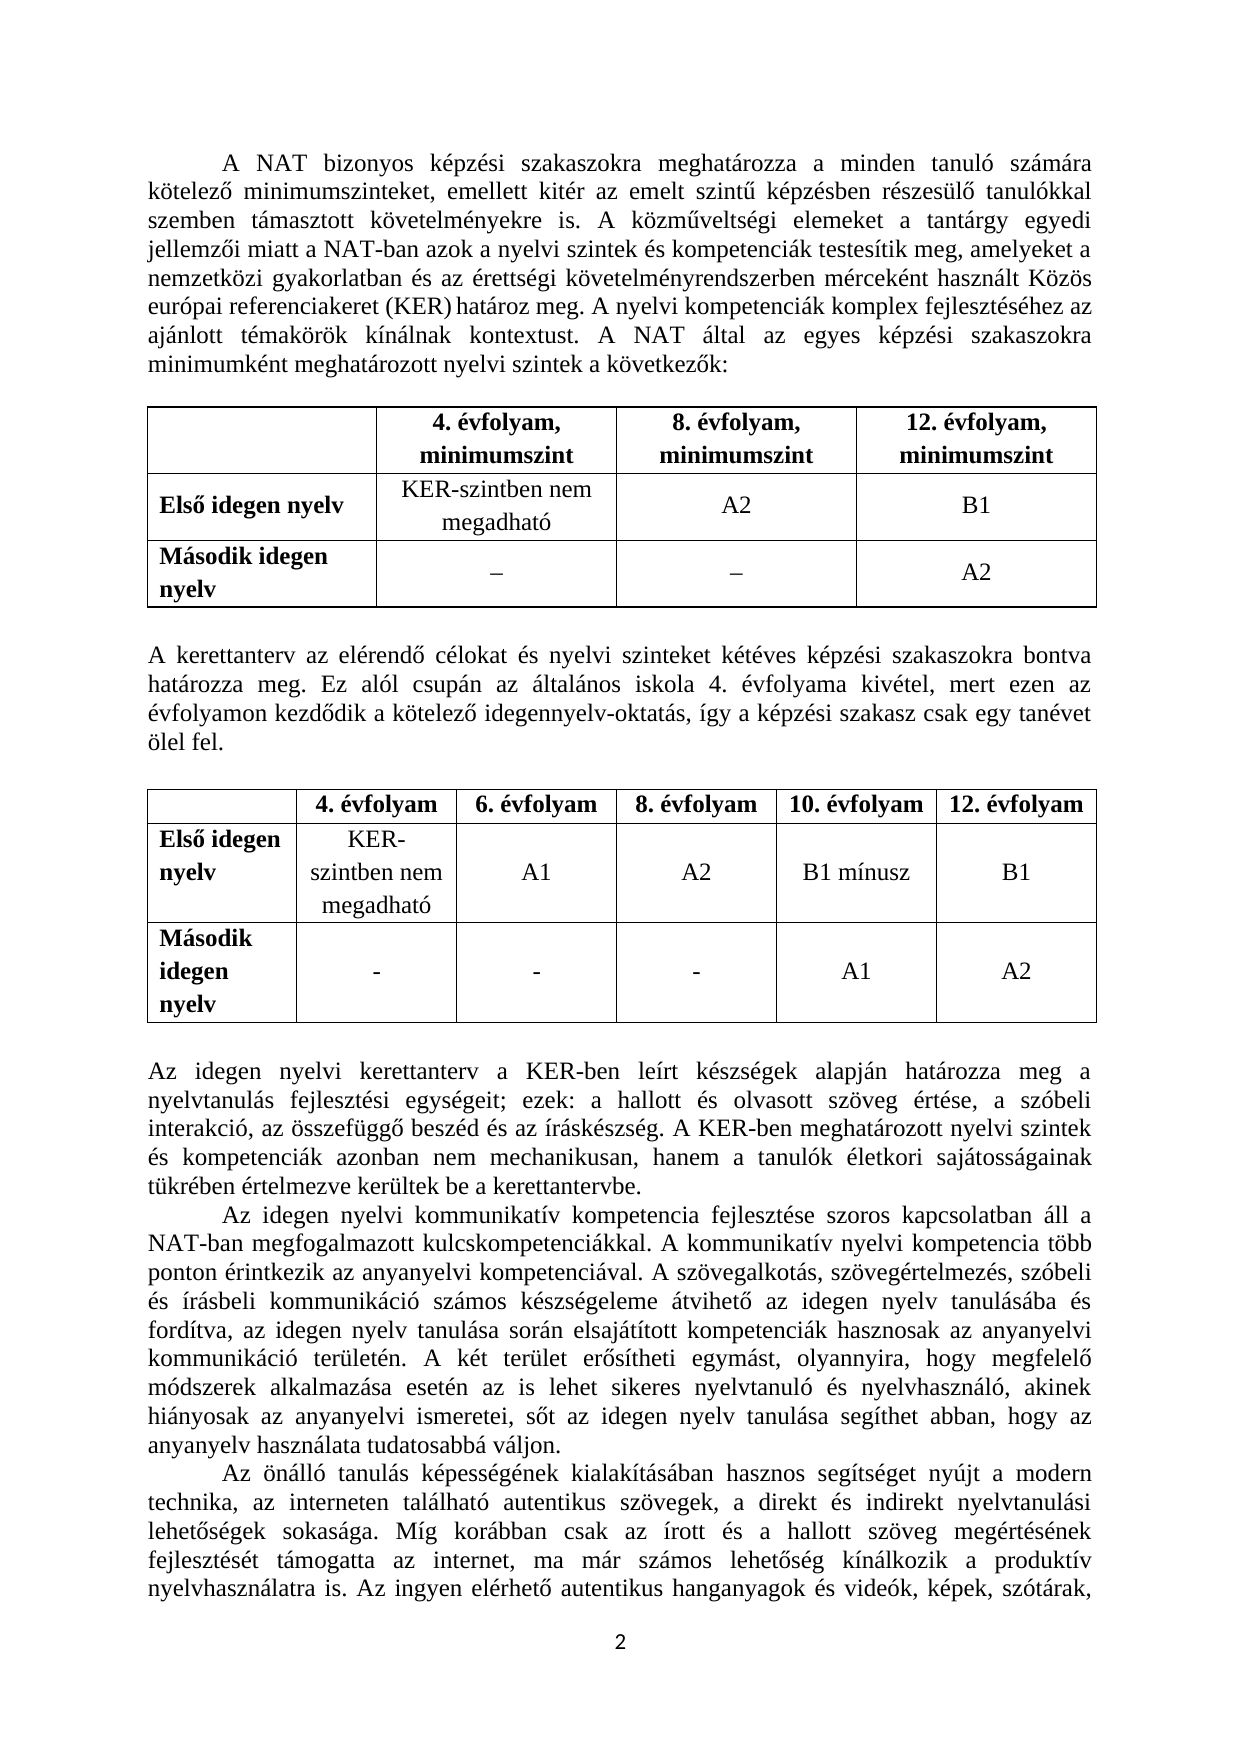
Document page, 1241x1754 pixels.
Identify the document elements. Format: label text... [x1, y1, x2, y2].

table_cell A2 [617, 474, 856, 540]
table_cell A1 [457, 824, 616, 922]
table_cell Első idegen nyelv [148, 474, 376, 540]
table_header 12. évfolyam, minimumszint [857, 408, 1096, 473]
table_header 8. évfolyam, minimumszint [617, 408, 856, 473]
table_header 4. évfolyam, minimumszint [377, 408, 616, 473]
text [148, 1458, 1092, 1602]
table_cell Második idegen nyelv [148, 541, 376, 606]
table_cell - [457, 923, 616, 1022]
text A NAT bizonyos képzési szakaszokra meghatározza a minden tanuló számára kötelező minimumszinteket, emellett kitér az emelt szintű képzésben részesülő tanulókkal szemben támasztott követelményekre is. A közműveltségi elemeket a tantárgy egyedi jellemzői miatt a NAT-ban azok a nyelvi szintek és kompetenciák testesítik meg, amelyeket a nemzetközi gyakorlatban és az érettségi követelményrendszerben mérceként használt Közös európai referenciakeret (KER) határoz meg. A nyelvi kompetenciák komplex fejlesztéséhez az ajánlott témakörök kínálnak kontextust. A NAT által az egyes képzési szakaszokra minimumként meghatározott nyelvi szintek a következők: [148, 148, 1092, 378]
table_header 6. évfolyam [457, 790, 616, 823]
table_cell KER-szintben nem megadható [377, 474, 616, 540]
table_cell A1 [777, 923, 936, 1022]
table_cell A2 [857, 541, 1096, 606]
table_header [148, 790, 296, 823]
table_cell Második idegen nyelv [148, 923, 296, 1022]
table_header 12. évfolyam [937, 790, 1096, 823]
table_cell – [377, 541, 616, 606]
table_header [148, 408, 376, 473]
table_cell – [617, 541, 856, 606]
table_header 8. évfolyam [617, 790, 776, 823]
table_cell - [297, 923, 456, 1022]
table_cell A2 [937, 923, 1096, 1022]
table_cell - [617, 923, 776, 1022]
table_header 4. évfolyam [297, 790, 456, 823]
table_cell A2 [617, 824, 776, 922]
text Az idegen nyelvi kerettanterv a KER-ben leírt készségek alapján határozza meg a nyelvtanulás fejlesztési egységeit; ezek: a hallott és olvasott szöveg értése, a szóbeli interakció, az összefüggő beszéd és az íráskészség. A KER-ben meghatározott nyelvi szintek és kompetenciák azonban nem mechanikusan, hanem a tanulók életkori sajátosságainak tükrében értelmezve kerültek be a kerettantervbe. [148, 1056, 1092, 1200]
table_cell B1 [857, 474, 1096, 540]
text Az idegen nyelvi kommunikatív kompetencia fejlesztése szoros kapcsolatban áll a NAT-ban megfogalmazott kulcskompetenciákkal. A kommunikatív nyelvi kompetencia több ponton érintkezik az anyanyelvi kompetenciával. A szövegalkotás, szövegértelmezés, szóbeli és írásbeli kommunikáció számos készségeleme átvihető az idegen nyelv tanulásába és fordítva, az idegen nyelv tanulása során elsajátított kompetenciák hasznosak az anyanyelvi kommunikáció területén. A két terület erősítheti egymást, olyannyira, hogy megfelelő módszerek alkalmazása esetén az is lehet sikeres nyelvtanuló és nyelvhasználó, akinek hiányosak az anyanyelvi ismeretei, sőt az idegen nyelv tanulása segíthet abban, hogy az anyanyelv használata tudatosabbá váljon. [148, 1200, 1092, 1458]
table_cell B1 [937, 824, 1096, 922]
table_header 10. évfolyam [777, 790, 936, 823]
table_cell KER-szintben nem megadható [297, 824, 456, 922]
table_cell B1 mínusz [777, 824, 936, 922]
table_cell Első idegen nyelv [148, 824, 296, 922]
text A kerettanterv az elérendő célokat és nyelvi szinteket kétéves képzési szakaszokra bontva határozza meg. Ez alól csupán az általános iskola 4. évfolyama kivétel, mert ezen az évfolyamon kezdődik a kötelező idegennyelv-oktatás, így a képzési szakasz csak egy tanévet ölel fel. [148, 641, 1092, 756]
